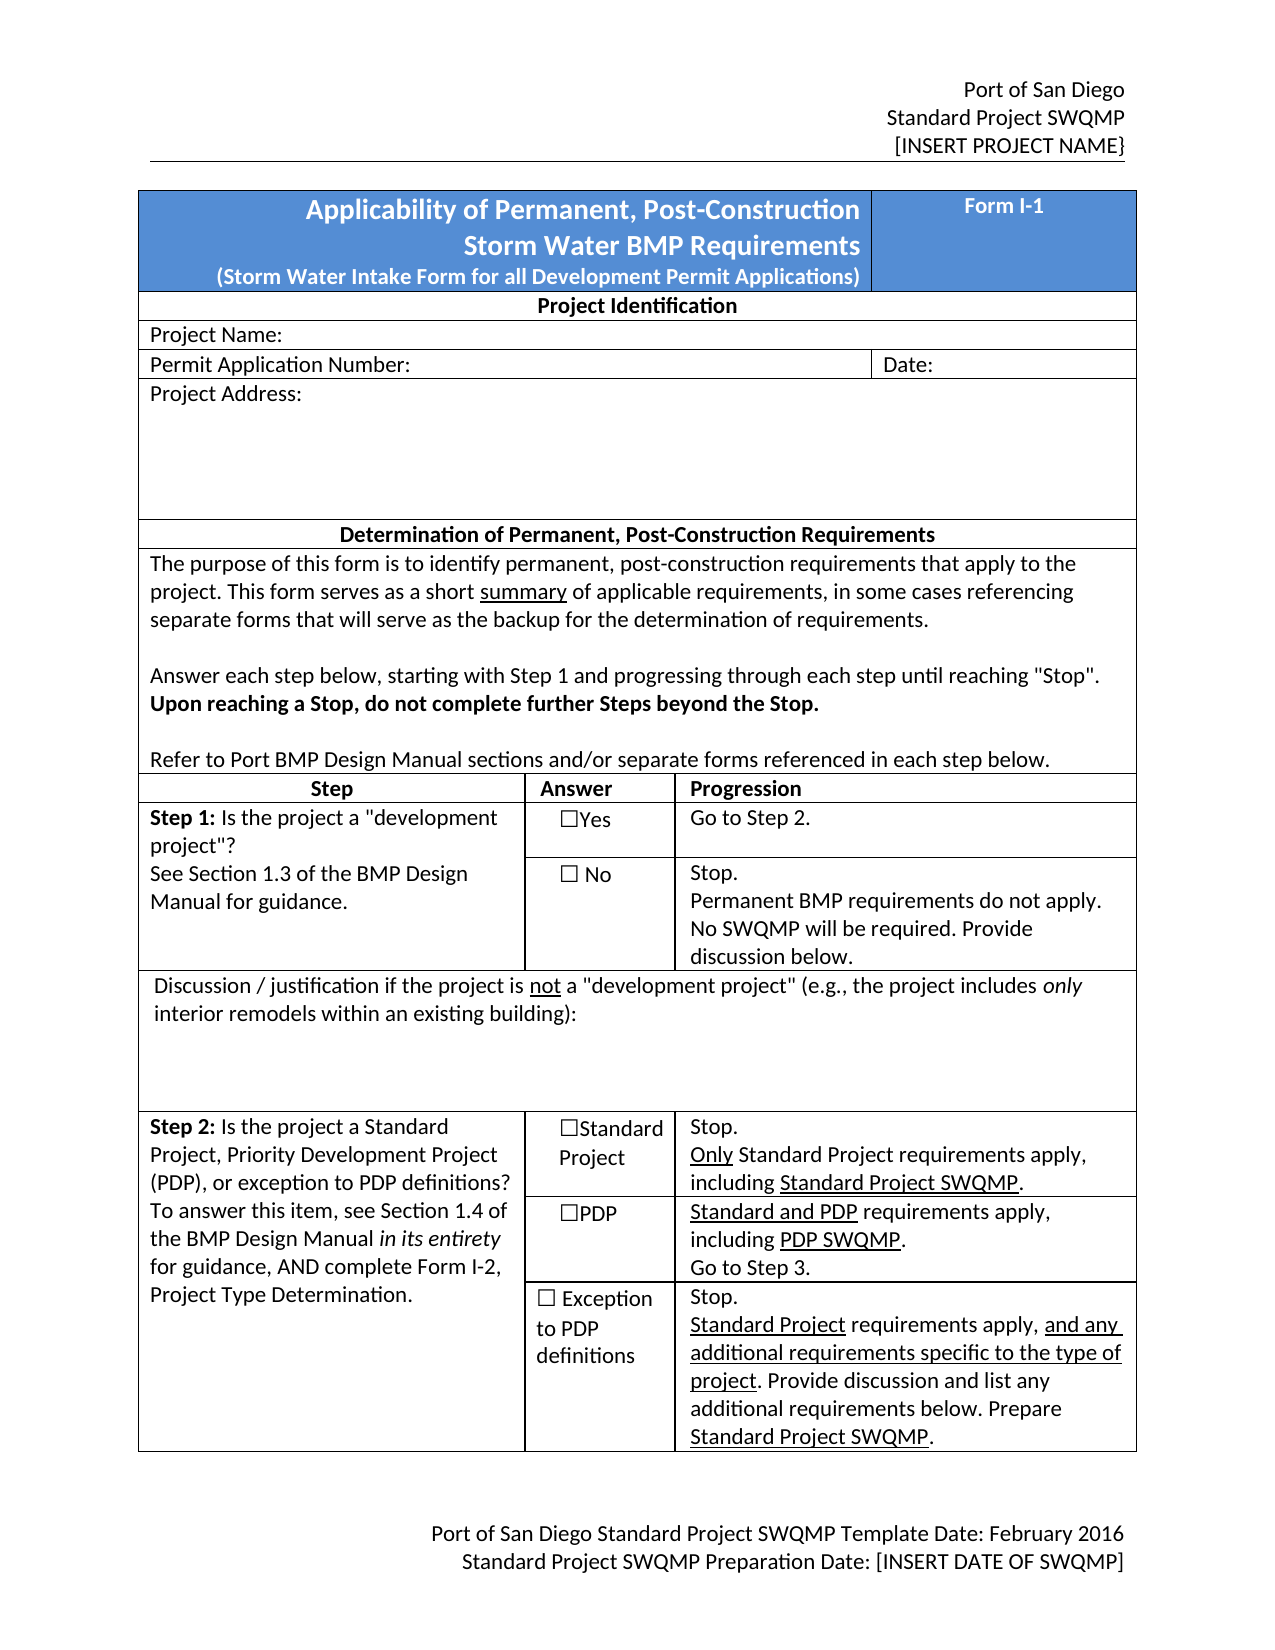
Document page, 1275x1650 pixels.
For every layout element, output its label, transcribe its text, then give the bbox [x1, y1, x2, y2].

table_cell Determination of Permanent, Post-Construction Requirements [139, 520, 1136, 548]
table_cell Stop. Only Standard Project requirements apply, including Standard Project SWQMP. [676, 1112, 1136, 1196]
table_header Form I-1 [872, 191, 1136, 291]
table_header Applicability of Permanent, Post-Construction Storm Water BMP Requirements (Storm Water Intake Form for all Development Permit Applications) [139, 191, 871, 291]
table_cell Step 1: Is the project a "development project"? See Section 1.3 of the BMP Design Manual for guidance. [139, 803, 524, 970]
table_cell Stop. Standard Project requirements apply, and any additional requirements specific to the type of project. Provide discussion and list any additional requirements below. Prepare Standard Project SWQMP. [676, 1283, 1136, 1451]
table_cell Yes [526, 803, 674, 857]
table_cell Date: [872, 350, 1136, 378]
table_cell Project Address: [139, 379, 1136, 519]
table_cell The purpose of this form is to identify permanent, post-construction requirements that apply to the project. This form serves as a short summary of applicable requirements, in some cases referencing separate forms that will serve as the backup for the determination of requirements. Answer each step below, starting with Step 1 and progressing through each step until reaching "Stop". Upon reaching a Stop, do not complete further Steps beyond the Stop. Refer to Port BMP Design Manual sections and/or separate forms referenced in each step below. [139, 549, 1136, 773]
table_cell Step [139, 774, 524, 802]
table_cell Permit Application Number: [139, 350, 871, 378]
table_cell Stop. Permanent BMP requirements do not apply. No SWQMP will be required. Provide discussion below. [676, 858, 1136, 970]
table_cell Project Identification [139, 292, 1136, 319]
table_cell Standard and PDP requirements apply, including PDP SWQMP. Go to Step 3. [676, 1197, 1136, 1281]
table_cell Step 2: Is the project a Standard Project, Priority Development Project (PDP), or exception to PDP definitions? To answer this item, see Section 1.4 of the BMP Design Manual in its entirety for guidance, AND complete Form I-2, Project Type Determination. [139, 1112, 524, 1451]
table_cell Exception to PDP definitions [526, 1283, 674, 1451]
table_cell PDP [526, 1197, 674, 1281]
table_cell Project Name: [139, 321, 1136, 349]
table_cell Standard Project [526, 1112, 674, 1196]
table_cell Answer [526, 774, 674, 802]
table_cell No [526, 858, 674, 970]
table_cell Progression [676, 774, 1136, 802]
table_cell Go to Step 2. [676, 803, 1136, 857]
table_cell Discussion / justification if the project is not a "development project" (e.g., the project includes only interior remodels within an existing building): [139, 971, 1136, 1111]
